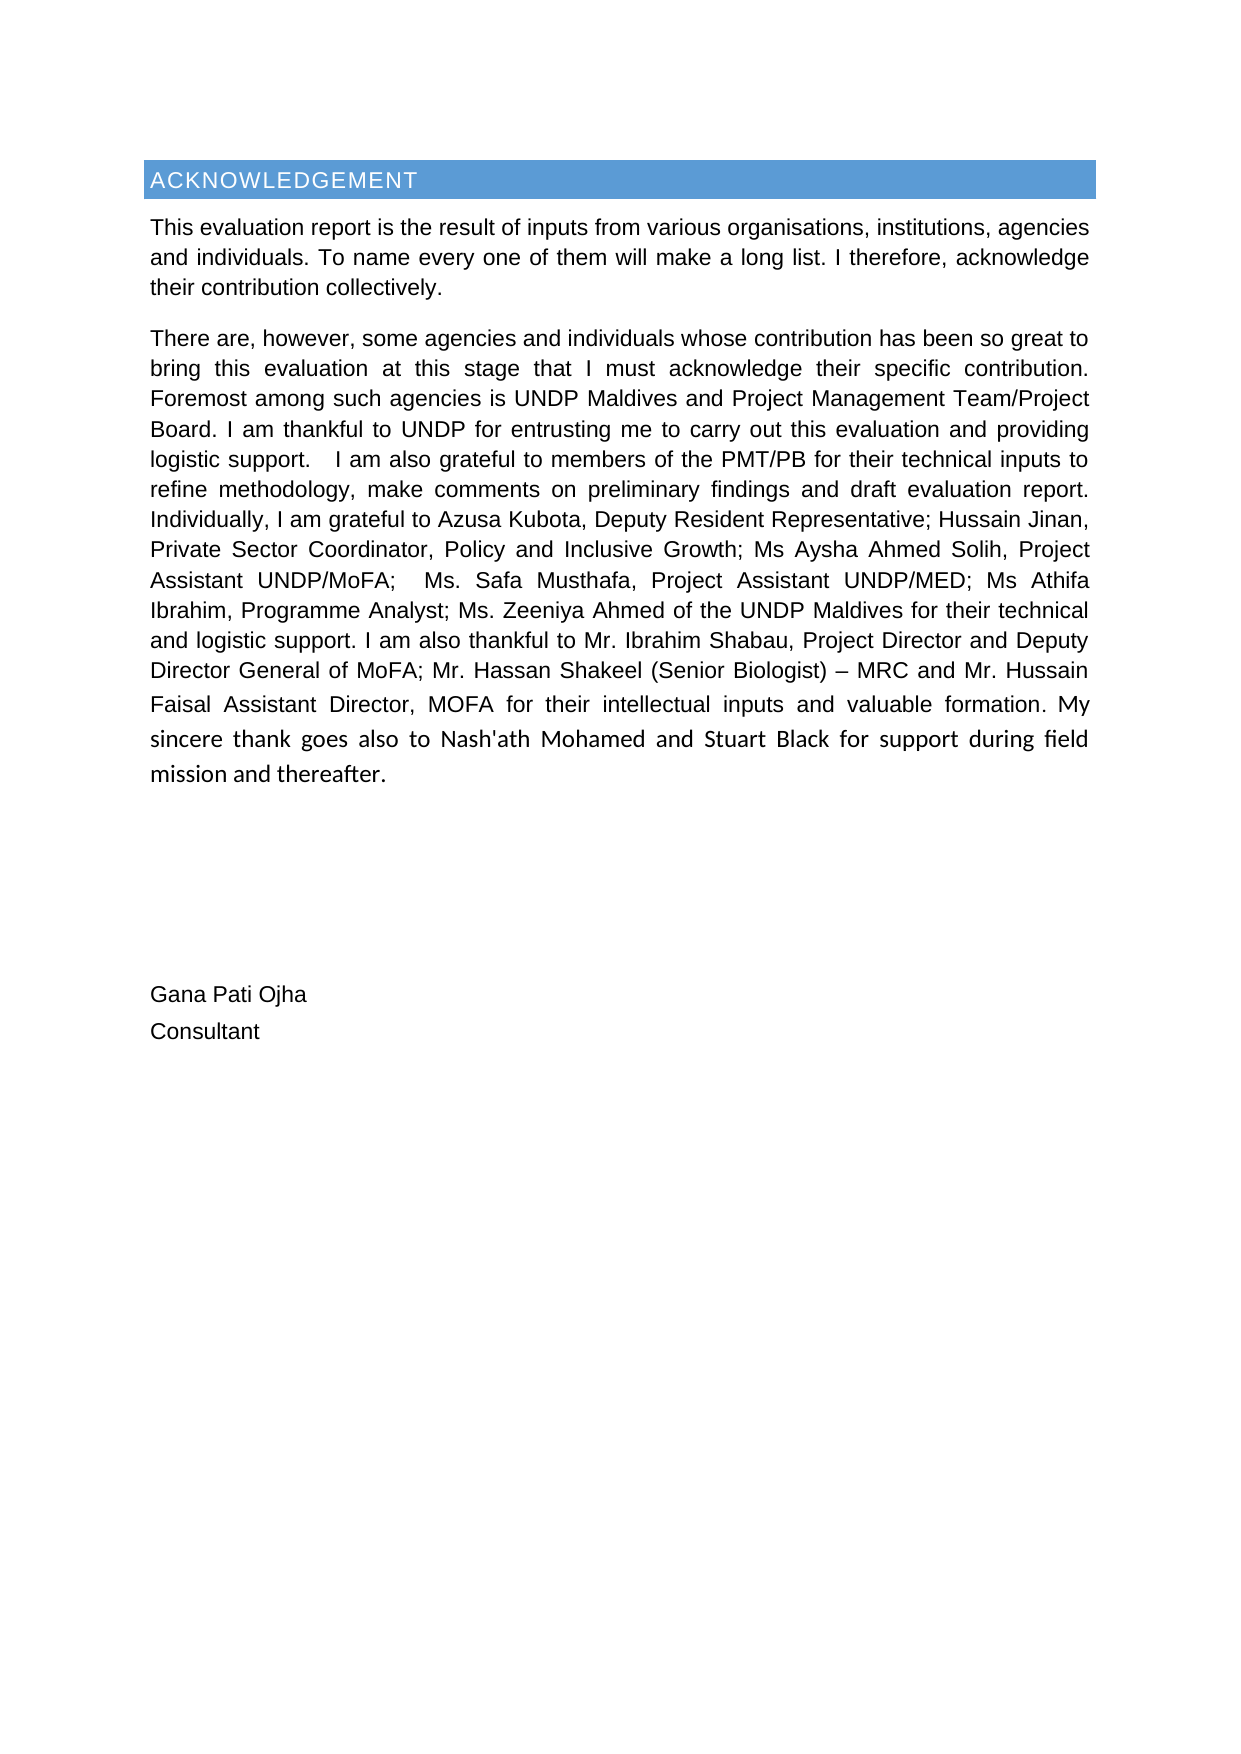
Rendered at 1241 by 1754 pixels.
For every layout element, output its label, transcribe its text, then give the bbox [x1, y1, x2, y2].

text There are, however, some agencies and individuals whose contribution has been so great to bring this evaluation at this stage that I must acknowledge their specific contribution. Foremost among such agencies is UNDP Maldives and Project Management Team/Project Board. I am thankful to UNDP for entrusting me to carry out this evaluation and providing logistic support. I am also grateful to members of the PMT/PB for their technical inputs to refine methodology, make comments on preliminary findings and draft evaluation report. Individually, I am grateful to Azusa Kubota, Deputy Resident Representative; Hussain Jinan, Private Sector Coordinator, Policy and Inclusive Growth; Ms Aysha Ahmed Solih, Project Assistant UNDP/MoFA; Ms. Safa Musthafa, Project Assistant UNDP/MED; Ms Athifa Ibrahim, Programme Analyst; Ms. Zeeniya Ahmed of the UNDP Maldives for their technical and logistic support. I am also thankful to Mr. Ibrahim Shabau, Project Director and Deputy Director General of MoFA; Mr. Hassan Shakeel (Senior Biologist) – MRC and Mr. Hussain Faisal Assistant Director, MOFA for their intellectual inputs and valuable formation. My sincere thank goes also to Nash'ath Mohamed and Stuart Black for support during field mission and thereafter. [150, 325, 1090, 789]
text Consultant [150, 1018, 1090, 1044]
subtitle ACKNOWLEDGEMENT [150, 167, 1090, 193]
text This evaluation report is the result of inputs from various organisations, institutions, agencies and individuals. To name every one of them will make a long list. I therefore, acknowledge their contribution collectively. [150, 213, 1090, 300]
text Gana Pati Ojha [150, 981, 1090, 1008]
